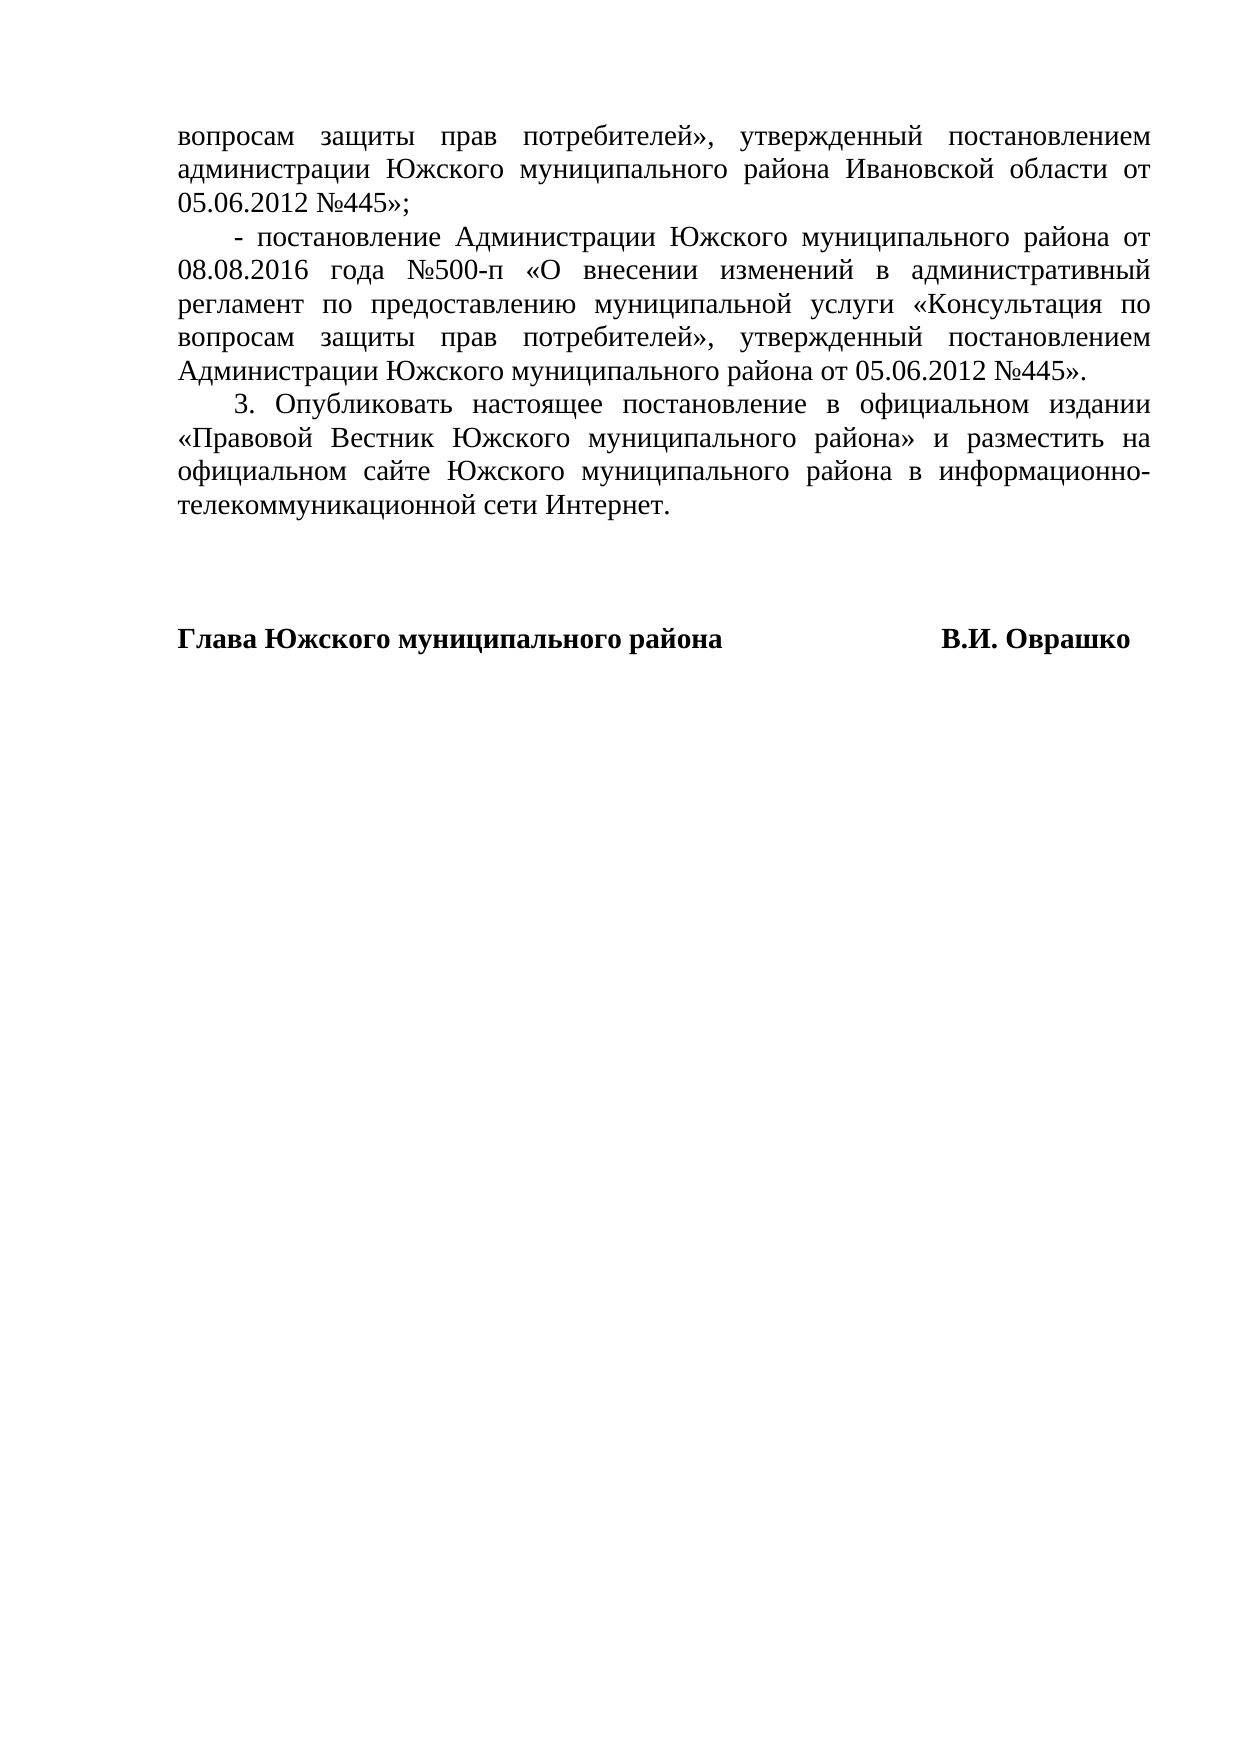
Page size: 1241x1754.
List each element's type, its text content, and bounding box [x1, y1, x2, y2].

text Глава Южского муниципального района В.И. Оврашко [177, 621, 1152, 655]
text 3. Опубликовать настоящее постановление в официальном издании «Правовой Вестник Южского муниципального района» и разместить на официальном сайте Южского муниципального района в информационно-телекоммуникационной сети Интернет. [177, 386, 1152, 521]
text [177, 118, 1152, 219]
text - постановление Администрации Южского муниципального района от 08.08.2016 года №500-п «О внесении изменений в административный регламент по предоставлению муниципальной услуги «Консультация по вопросам защиты прав потребителей», утвержденный постановлением Администрации Южского муниципального района от 05.06.2012 №445». [177, 219, 1152, 386]
